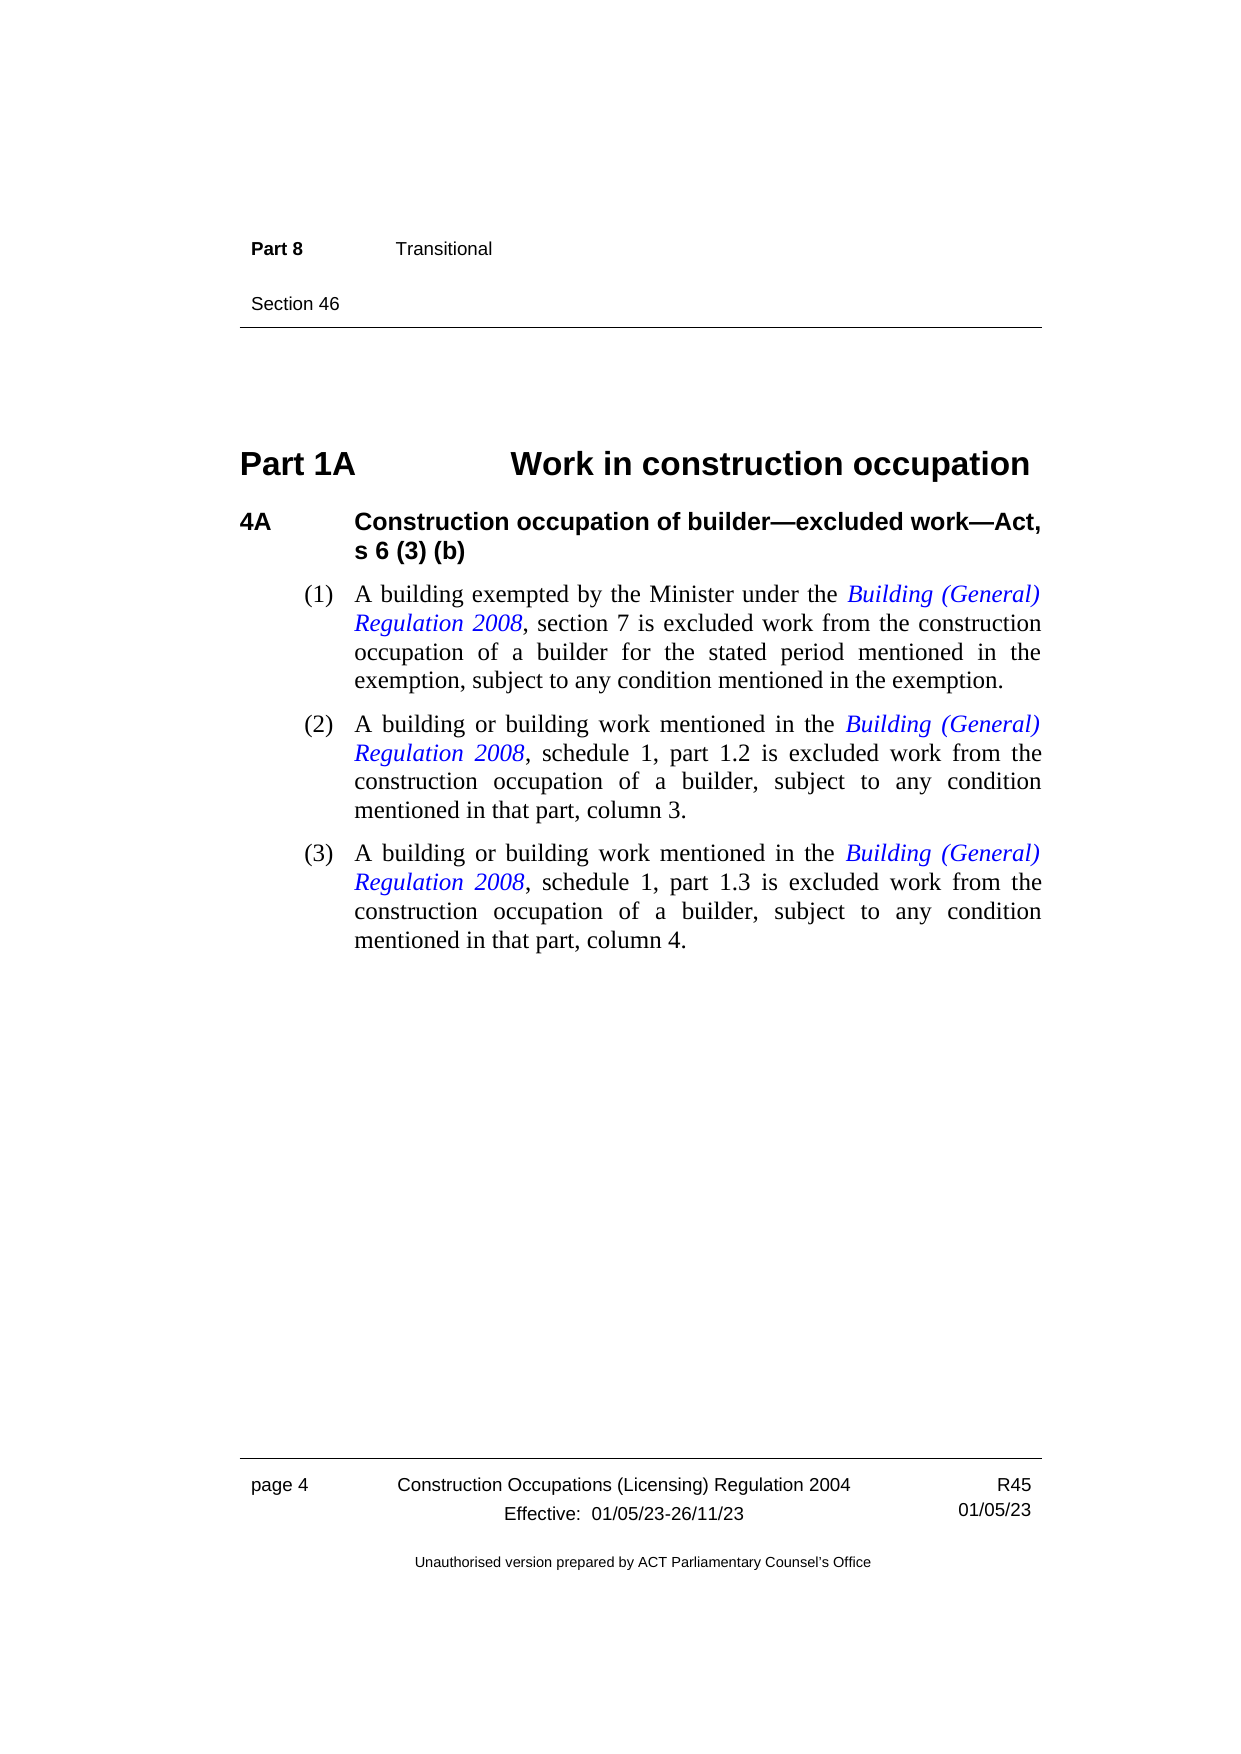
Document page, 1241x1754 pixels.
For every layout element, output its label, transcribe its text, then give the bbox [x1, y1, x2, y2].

text Part 1A Work in construction occupation [239, 444, 1042, 482]
text (3) A building or building work mentioned in the Building (General) Regulation 2008, schedule 1, part 1.3 is excluded work from the construction occupation of a builder, subject to any condition mentioned in that part, column 4. [239, 838, 1042, 953]
text 4A Construction occupation of builder—excluded work—Act, s 6 (3) (b) [239, 507, 1042, 565]
text (1) A building exempted by the Minister under the Building (General) Regulation 2008, section 7 is excluded work from the construction occupation of a builder for the stated period mentioned in the exemption, subject to any condition mentioned in the exemption. [239, 579, 1042, 694]
text (2) A building or building work mentioned in the Building (General) Regulation 2008, schedule 1, part 1.2 is excluded work from the construction occupation of a builder, subject to any condition mentioned in that part, column 3. [239, 709, 1042, 824]
